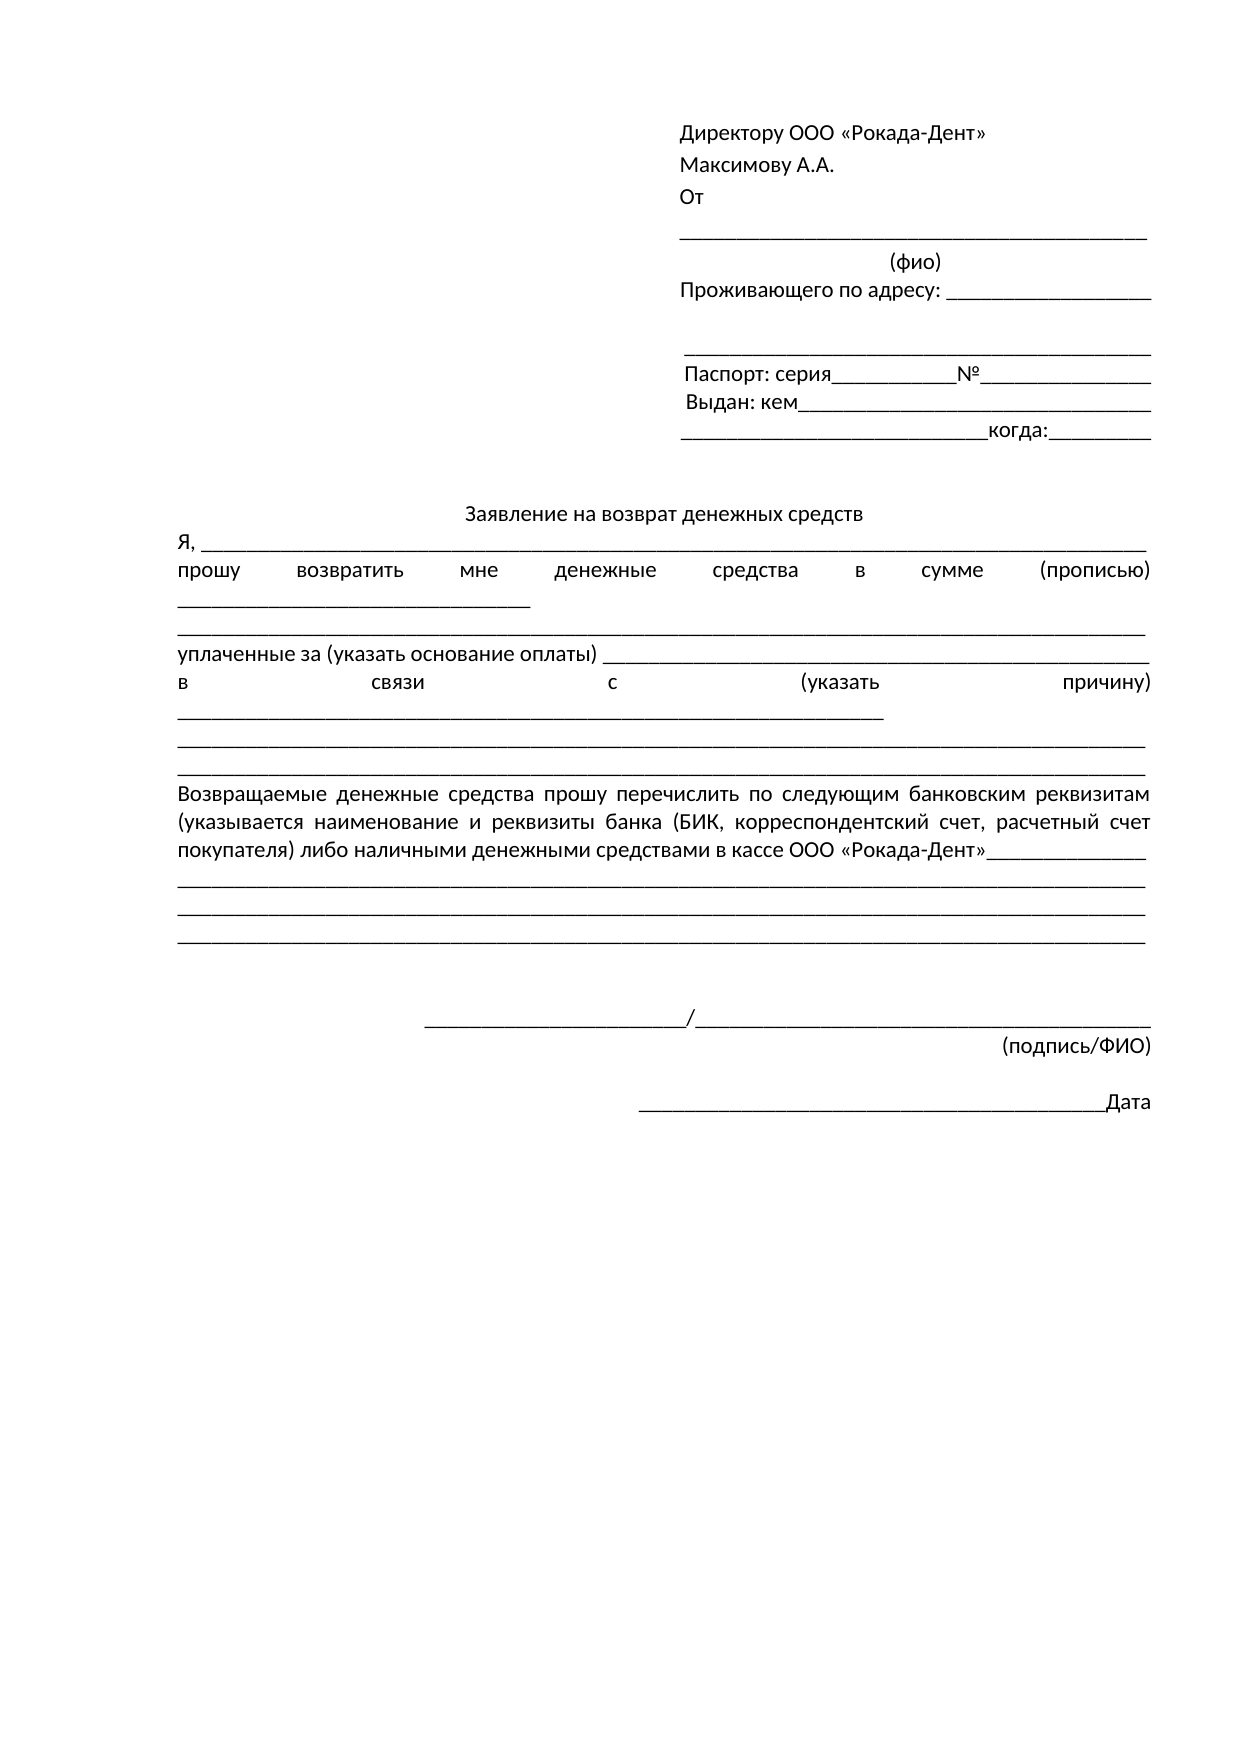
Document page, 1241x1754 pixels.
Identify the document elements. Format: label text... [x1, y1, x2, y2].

text (фио) [679, 247, 1152, 275]
text Возвращаемые денежные средства прошу перечислить по следующим банковским реквизитам (указывается наименование и реквизиты банка (БИК, корреспондентский счет, расчетный счет покупателя) либо наличными денежными средствами в кассе ООО «Рокада-Дент»______________ [177, 779, 1152, 863]
text Паспорт: серия___________№_______________ [177, 359, 1152, 387]
text _________________________________________Дата [177, 1087, 1152, 1116]
text уплаченные за (указать основание оплаты) ________________________________________________ [177, 639, 1152, 667]
text Выдан: кем_______________________________ [177, 387, 1152, 415]
text в связи с (указать причину) ______________________________________________________________ [177, 667, 1152, 723]
text _____________________________________________________________________________________ [177, 891, 1152, 919]
text (подпись/ФИО) [177, 1031, 1152, 1059]
text ___________________________когда:_________ [177, 415, 1152, 443]
text Я, ___________________________________________________________________________________ [177, 527, 1152, 555]
text Максимову А.А. [679, 150, 1152, 178]
text _____________________________________________________________________________________ [177, 919, 1152, 947]
text _____________________________________________________________________________________ [177, 723, 1152, 751]
text _____________________________________________________________________________________ [177, 751, 1152, 779]
text _____________________________________________________________________________________ [177, 611, 1152, 639]
text От _________________________________________ [679, 182, 1152, 243]
text Директору ООО «Рокада-Дент» [679, 118, 1152, 146]
text _______________________/________________________________________ [177, 1003, 1152, 1031]
text _____________________________________________________________________________________ [177, 863, 1152, 891]
text Проживающего по адресу: __________________ [679, 275, 1152, 303]
text _________________________________________ [177, 331, 1152, 359]
text Заявление на возврат денежных средств [177, 499, 1152, 527]
text прошу возвратить мне денежные средства в сумме (прописью) _______________________________ [177, 555, 1152, 611]
